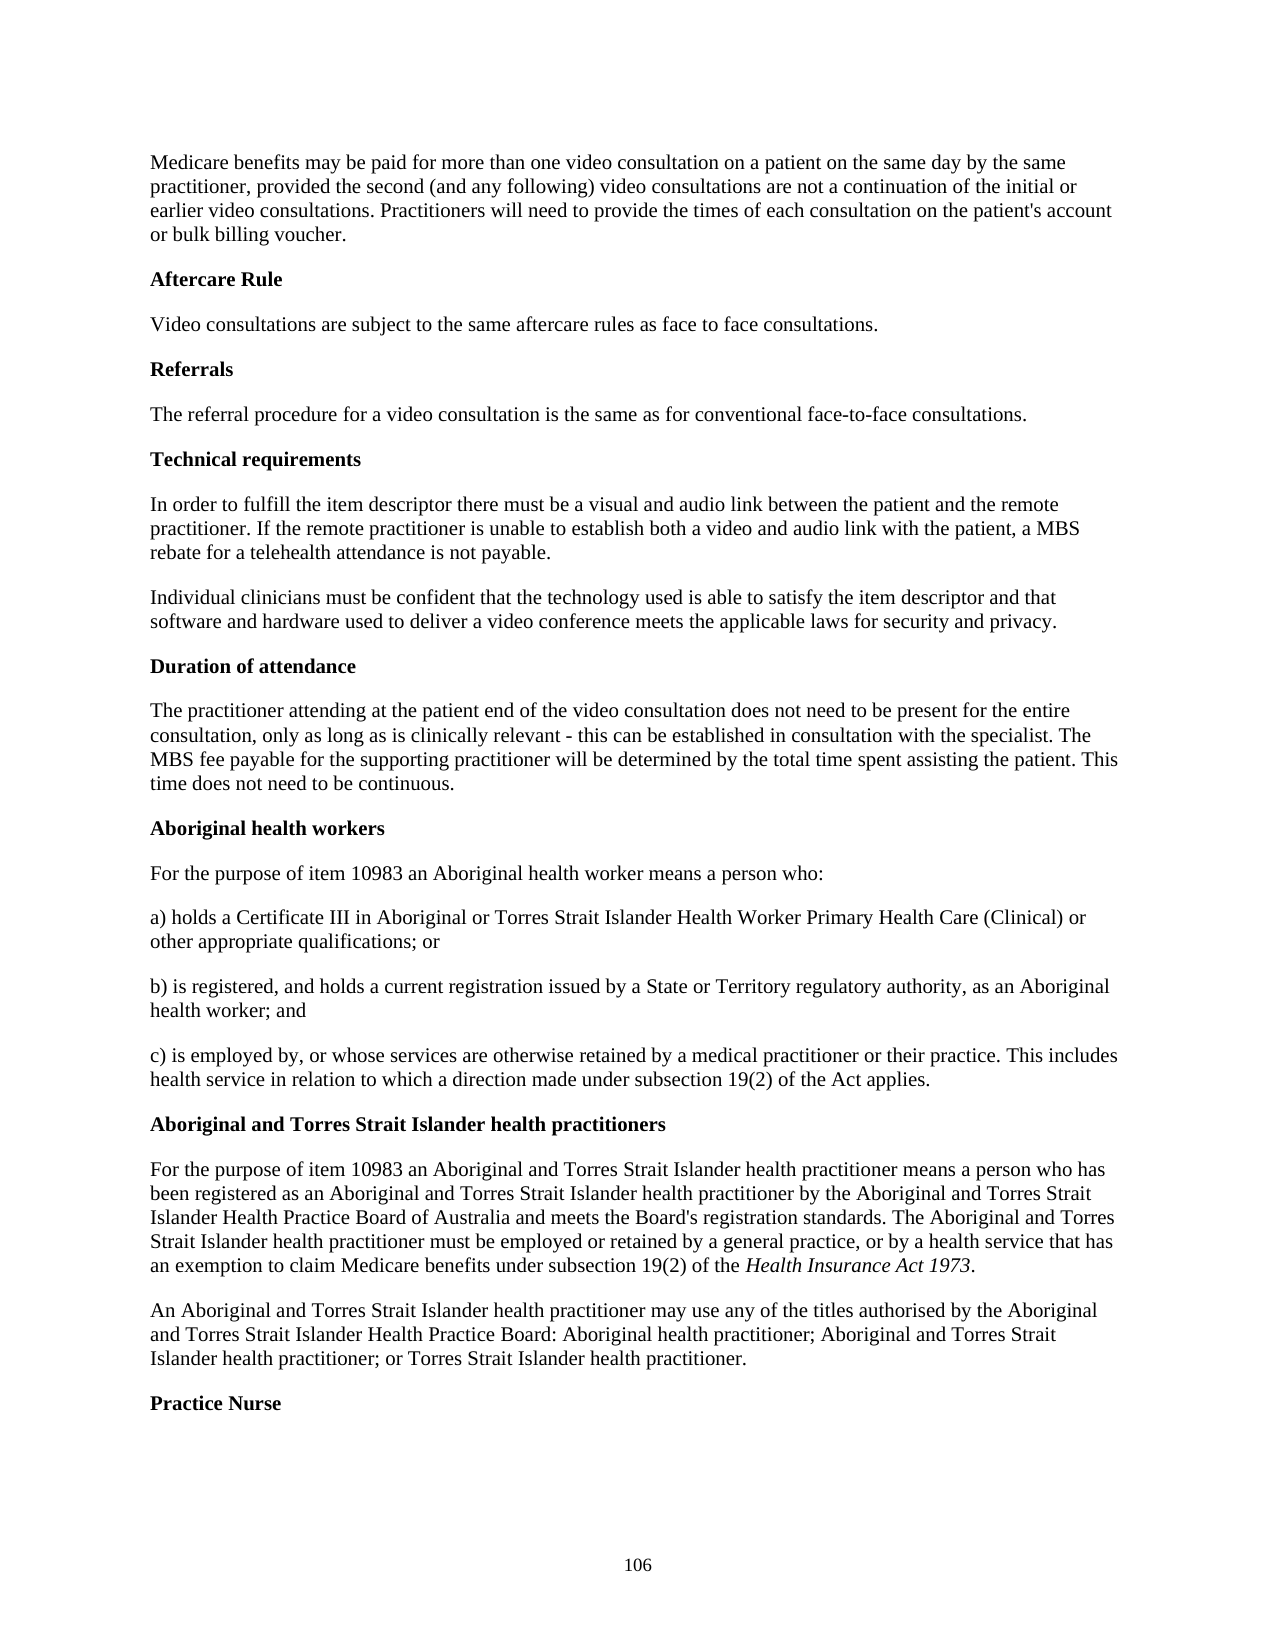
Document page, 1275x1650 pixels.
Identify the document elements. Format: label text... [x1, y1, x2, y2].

text b) is registered, and holds a current registration issued by a State or Territory regulatory authority, as an Aboriginal health worker; and [150, 974, 1125, 1022]
text Referrals [150, 357, 1125, 381]
text Individual clinicians must be confident that the technology used is able to satisfy the item descriptor and that software and hardware used to deliver a video conference meets the applicable laws for security and privacy. [150, 584, 1125, 633]
text Aboriginal health workers [150, 816, 1125, 839]
text Practice Nurse [150, 1391, 1125, 1415]
text Aftercare Rule [150, 267, 1125, 291]
text a) holds a Certificate III in Aboriginal or Torres Strait Islander Health Worker Primary Health Care (Clinical) or other appropriate qualifications; or [150, 905, 1125, 953]
text The referral procedure for a video consultation is the same as for conventional face-to-face consultations. [150, 402, 1125, 426]
text For the purpose of item 10983 an Aboriginal and Torres Strait Islander health practitioner means a person who has been registered as an Aboriginal and Torres Strait Islander health practitioner by the Aboriginal and Torres Strait Islander Health Practice Board of Australia and meets the Board's registration standards. The Aboriginal and Torres Strait Islander health practitioner must be employed or retained by a general practice, or by a health service that has an exemption to claim Medicare benefits under subsection 19(2) of the Health Insurance Act 1973. [150, 1157, 1125, 1277]
text For the purpose of item 10983 an Aboriginal health worker means a person who: [150, 860, 1125, 884]
text An Aboriginal and Torres Strait Islander health practitioner may use any of the titles authorised by the Aboriginal and Torres Strait Islander Health Practice Board: Aboriginal health practitioner; Aboriginal and Torres Strait Islander health practitioner; or Torres Strait Islander health practitioner. [150, 1298, 1125, 1370]
text Video consultations are subject to the same aftercare rules as face to face consultations. [150, 312, 1125, 336]
text In order to fulfill the item descriptor there must be a visual and audio link between the patient and the remote practitioner. If the remote practitioner is unable to establish both a video and audio link with the patient, a MBS rebate for a telehealth attendance is not payable. [150, 492, 1125, 564]
text Aboriginal and Torres Strait Islander health practitioners [150, 1112, 1125, 1136]
text c) is employed by, or whose services are otherwise retained by a medical practitioner or their practice. This includes health service in relation to which a direction made under subsection 19(2) of the Act applies. [150, 1043, 1125, 1091]
text Medicare benefits may be paid for more than one video consultation on a patient on the same day by the same practitioner, provided the second (and any following) video consultations are not a continuation of the initial or earlier video consultations. Practitioners will need to provide the times of each consultation on the patient's account or bulk billing voucher. [150, 150, 1125, 246]
text The practitioner attending at the patient end of the video consultation does not need to be present for the entire consultation, only as long as is clinically relevant - this can be established in consultation with the specialist. The MBS fee payable for the supporting practitioner will be determined by the total time spent assisting the patient. This time does not need to be continuous. [150, 698, 1125, 795]
text Technical requirements [150, 447, 1125, 471]
text Duration of attendance [150, 653, 1125, 678]
